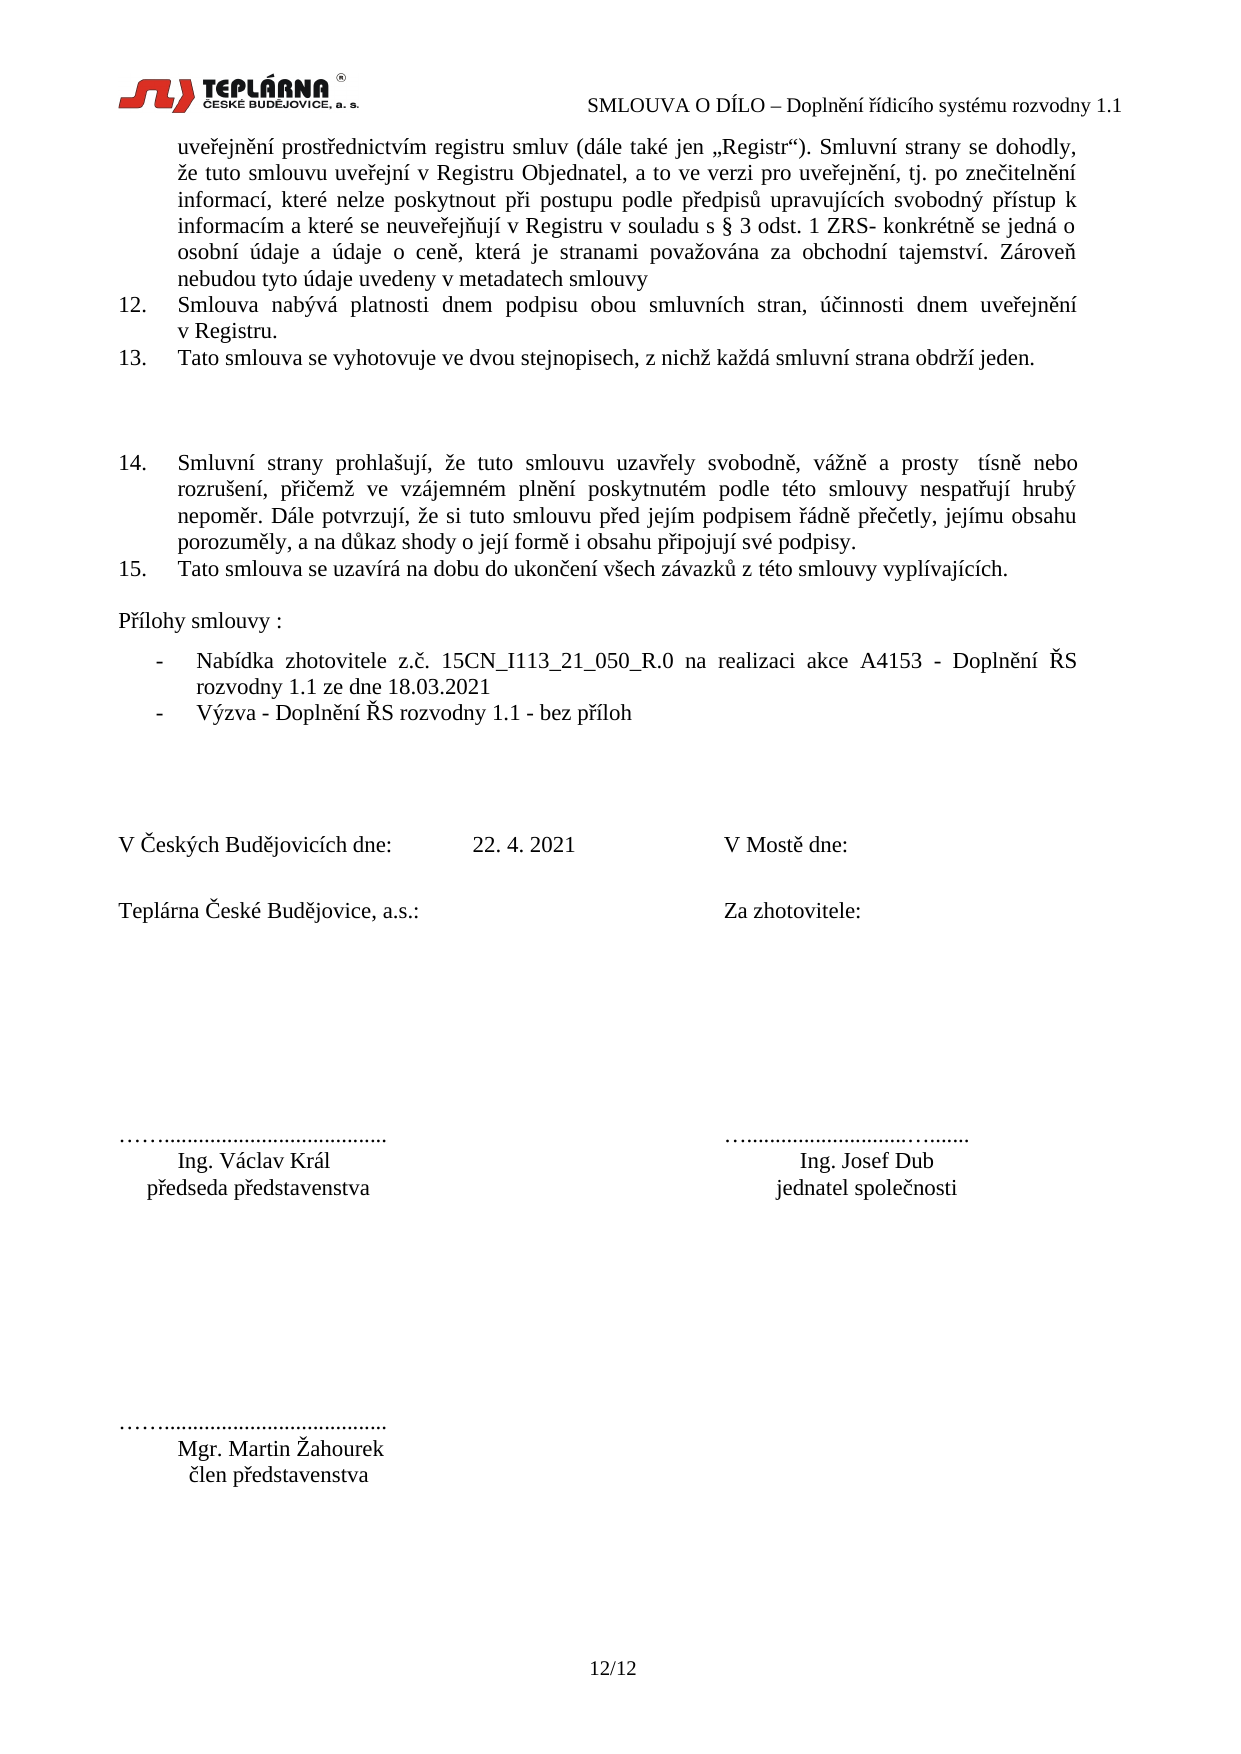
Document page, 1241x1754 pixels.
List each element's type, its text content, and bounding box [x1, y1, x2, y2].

text předseda představenstva jednatel společnosti [118, 1173, 1107, 1200]
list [118, 133, 1078, 291]
picture [118, 73, 359, 113]
text ……....................................... …............................…....... [118, 1121, 1107, 1147]
list Tato smlouva se uzavírá na dobu do ukončení všech závazků z této smlouvy vyplívajících. [118, 554, 1078, 581]
text Mgr. Martin Žahourek [118, 1434, 1107, 1461]
text Teplárna České Budějovice, a.s.: Za zhotovitele: [118, 897, 1107, 923]
text V Českých Budějovicích dne: 22. 4. 2021 V Mostě dne: [118, 831, 1107, 858]
text člen představenstva [118, 1461, 1107, 1487]
list Smluvní strany prohlašují, že tuto smlouvu uzavřely svobodně, vážně a prosty tísně nebo rozrušení, přičemž ve vzájemném plnění poskytnutém podle této smlouvy nespatřují hrubý nepoměr. Dále potvrzují, že si tuto smlouvu před jejím podpisem řádně přečetly, jejímu obsahu porozuměly, a na důkaz shody o její formě i obsahu připojují své podpisy. [118, 449, 1078, 554]
text Přílohy smlouvy : [118, 607, 1107, 634]
text ……....................................... [118, 1408, 1107, 1434]
list Smlouva nabývá platnosti dnem podpisu obou smluvních stran, účinnosti dnem uveřejnění v Registru. [118, 291, 1078, 344]
text Ing. Václav Král Ing. Josef Dub [118, 1147, 1107, 1173]
list Nabídka zhotovitele z.č. 15CN_I113_21_050_R.0 na realizaci akce A4153 - Doplnění ŘS rozvodny 1.1 ze dne 18.03.2021 [156, 647, 1078, 699]
list Tato smlouva se vyhotovuje ve dvou stejnopisech, z nichž každá smluvní strana obdrží jeden. [118, 344, 1078, 370]
list Výzva - Doplnění ŘS rozvodny 1.1 - bez příloh [156, 699, 1078, 726]
